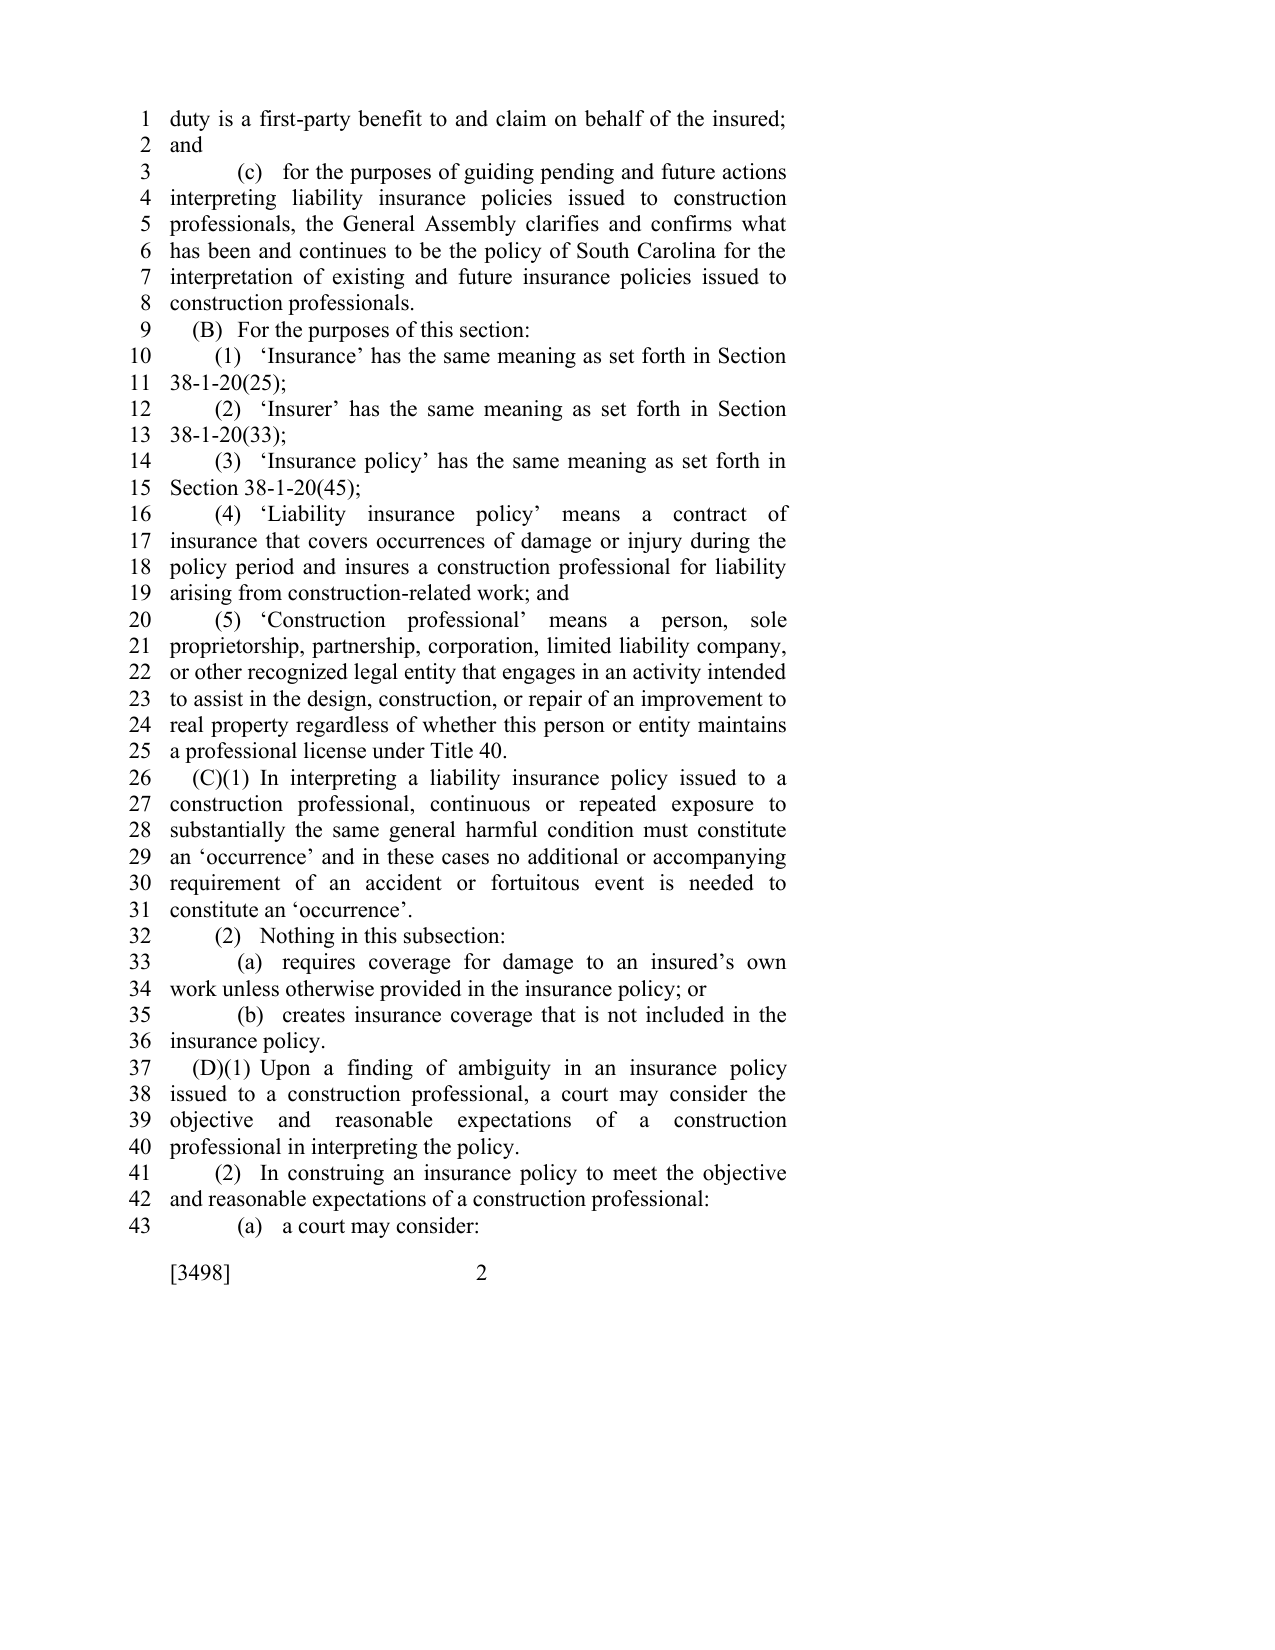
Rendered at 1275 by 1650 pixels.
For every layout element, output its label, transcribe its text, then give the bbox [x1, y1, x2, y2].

text (2) ‘Insurer’ has the same meaning as set forth in Section 38-1-20(33); [169, 395, 787, 448]
text (2) Nothing in this subsection: [169, 922, 787, 948]
text (C)(1) In interpreting a liability insurance policy issued to a construction professional, continuous or repeated exposure to substantially the same general harmful condition must constitute an ‘occurrence’ and in these cases no additional or accompanying requirement of an accident or fortuitous event is needed to constitute an ‘occurrence’. [169, 764, 787, 922]
text (b) creates insurance coverage that is not included in the insurance policy. [169, 1001, 787, 1054]
text (a) a court may consider: [169, 1212, 787, 1238]
text (3) ‘Insurance policy’ has the same meaning as set forth in Section 38-1-20(45); [169, 448, 787, 500]
text (1) ‘Insurance’ has the same meaning as set forth in Section 38-1-20(25); [169, 342, 787, 395]
text (4) ‘Liability insurance policy’ means a contract of insurance that covers occurrences of damage or injury during the policy period and insures a construction professional for liability arising from construction-related work; and [169, 500, 787, 606]
text (D)(1) Upon a finding of ambiguity in an insurance policy issued to a construction professional, a court may consider the objective and reasonable expectations of a construction professional in interpreting the policy. [169, 1054, 787, 1159]
text (a) requires coverage for damage to an insured’s own work unless otherwise provided in the insurance policy; or [169, 948, 787, 1001]
text (B) For the purposes of this section: [169, 316, 787, 342]
text (5) ‘Construction professional’ means a person, sole proprietorship, partnership, corporation, limited liability company, or other recognized legal entity that engages in an activity intended to assist in the design, construction, or repair of an improvement to real property regardless of whether this person or entity maintains a professional license under Title 40. [169, 606, 787, 764]
text (2) In construing an insurance policy to meet the objective and reasonable expectations of a construction professional: [169, 1159, 787, 1212]
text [169, 105, 787, 158]
text (c) for the purposes of guiding pending and future actions interpreting liability insurance policies issued to construction professionals, the General Assembly clarifies and confirms what has been and continues to be the policy of South Carolina for the interpretation of existing and future insurance policies issued to construction professionals. [169, 158, 787, 316]
